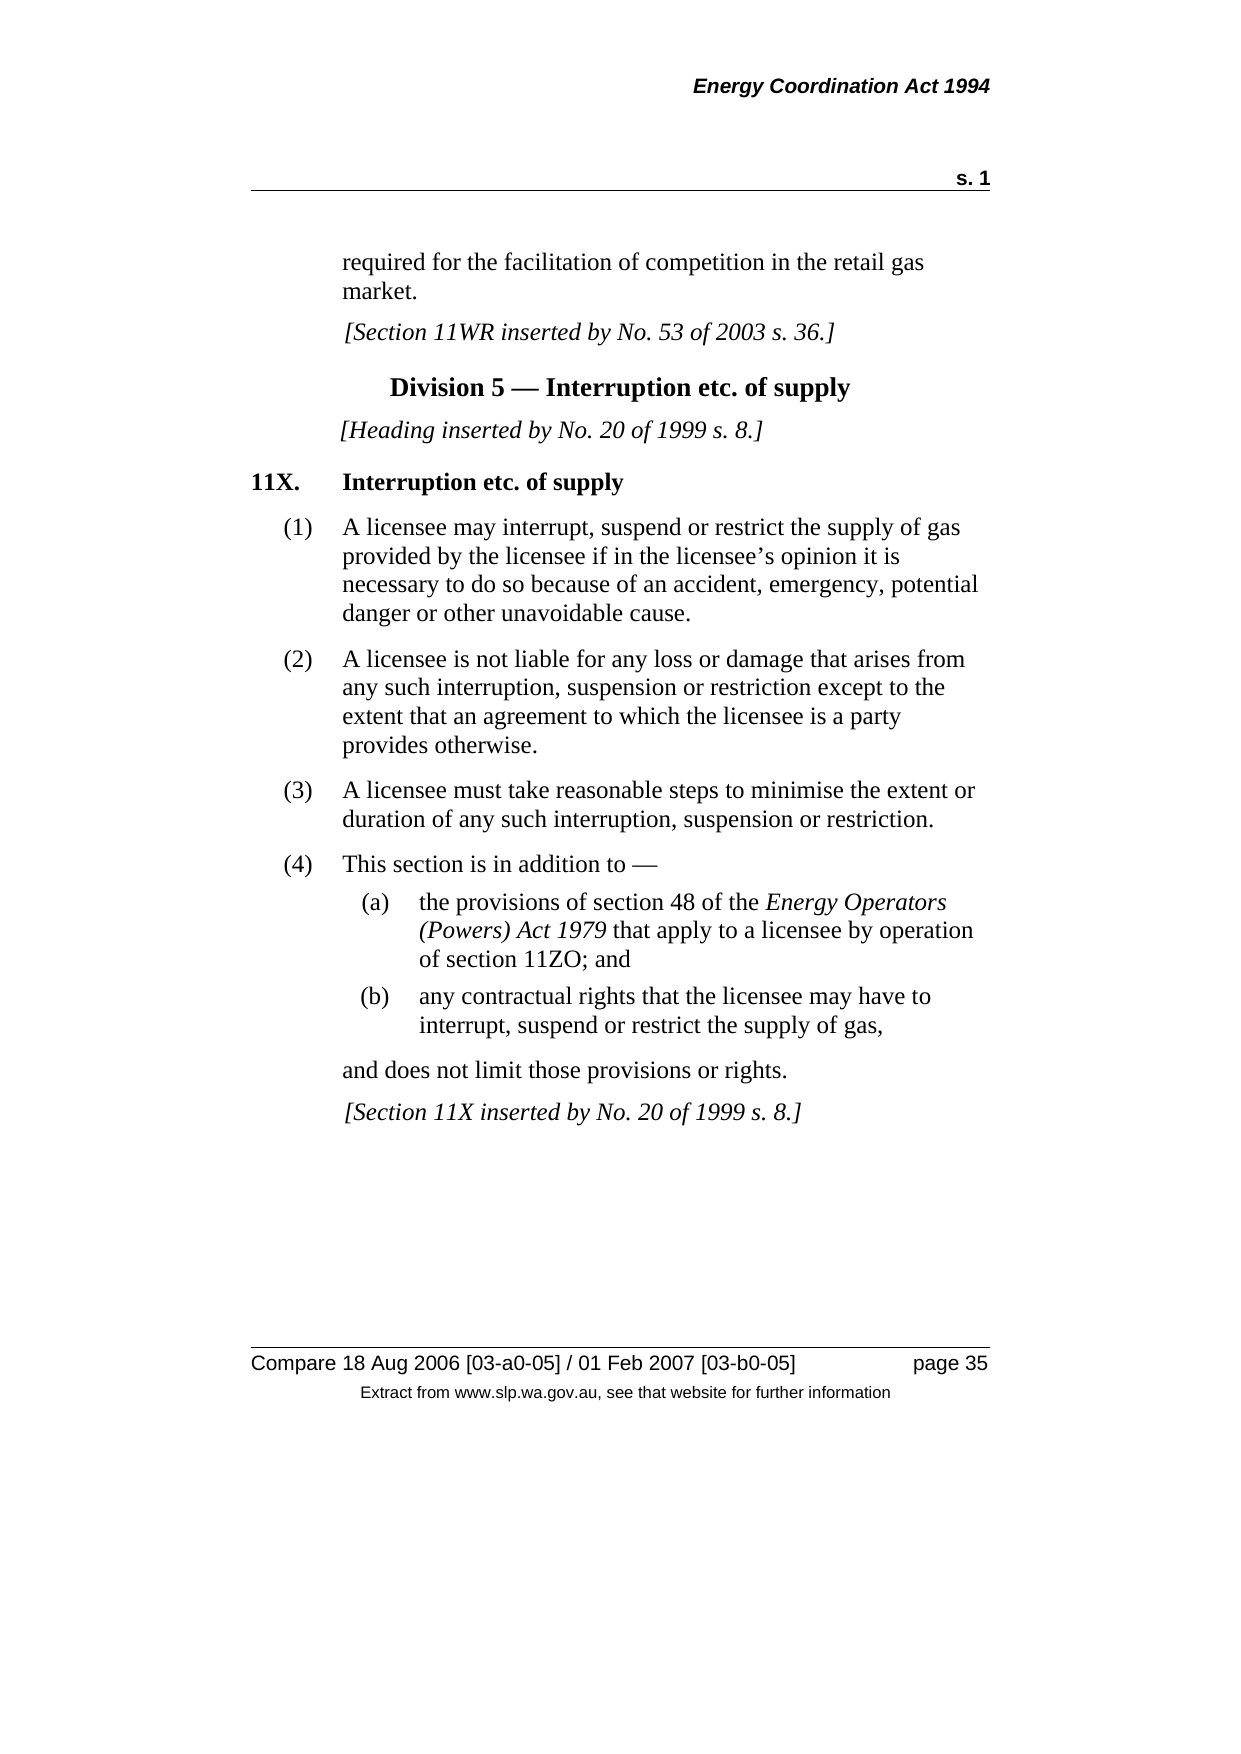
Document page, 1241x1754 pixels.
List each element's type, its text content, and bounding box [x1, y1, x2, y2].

text and does not limit those provisions or rights. [251, 1055, 990, 1084]
text (2) A licensee is not liable for any loss or damage that arises from any such interruption, suspension or restriction except to the extent that an agreement to which the licensee is a party provides otherwise. [251, 644, 990, 759]
subtitle 11X. Interruption etc. of supply [251, 467, 990, 495]
subtitle [Heading inserted by No. 20 of 1999 s. 8.] [251, 415, 990, 444]
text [251, 247, 990, 305]
text (a) the provisions of section 48 of the Energy Operators (Powers) Act 1979 that apply to a licensee by operation of section 11ZO; and [251, 887, 990, 973]
subtitle Division 5 — Interruption etc. of supply [251, 371, 990, 402]
text [Section 11WR inserted by No. 53 of 2003 s. 36.] [251, 317, 990, 346]
text (4) This section is in addition to — [251, 849, 990, 878]
text (b) any contractual rights that the licensee may have to interrupt, suspend or restrict the supply of gas, [251, 981, 990, 1039]
text [Section 11X inserted by No. 20 of 1999 s. 8.] [251, 1097, 990, 1125]
text (3) A licensee must take reasonable steps to minimise the extent or duration of any such interruption, suspension or restriction. [251, 775, 990, 833]
text (1) A licensee may interrupt, suspend or restrict the supply of gas provided by the licensee if in the licensee’s opinion it is necessary to do so because of an accident, emergency, potential danger or other unavoidable cause. [251, 512, 990, 627]
